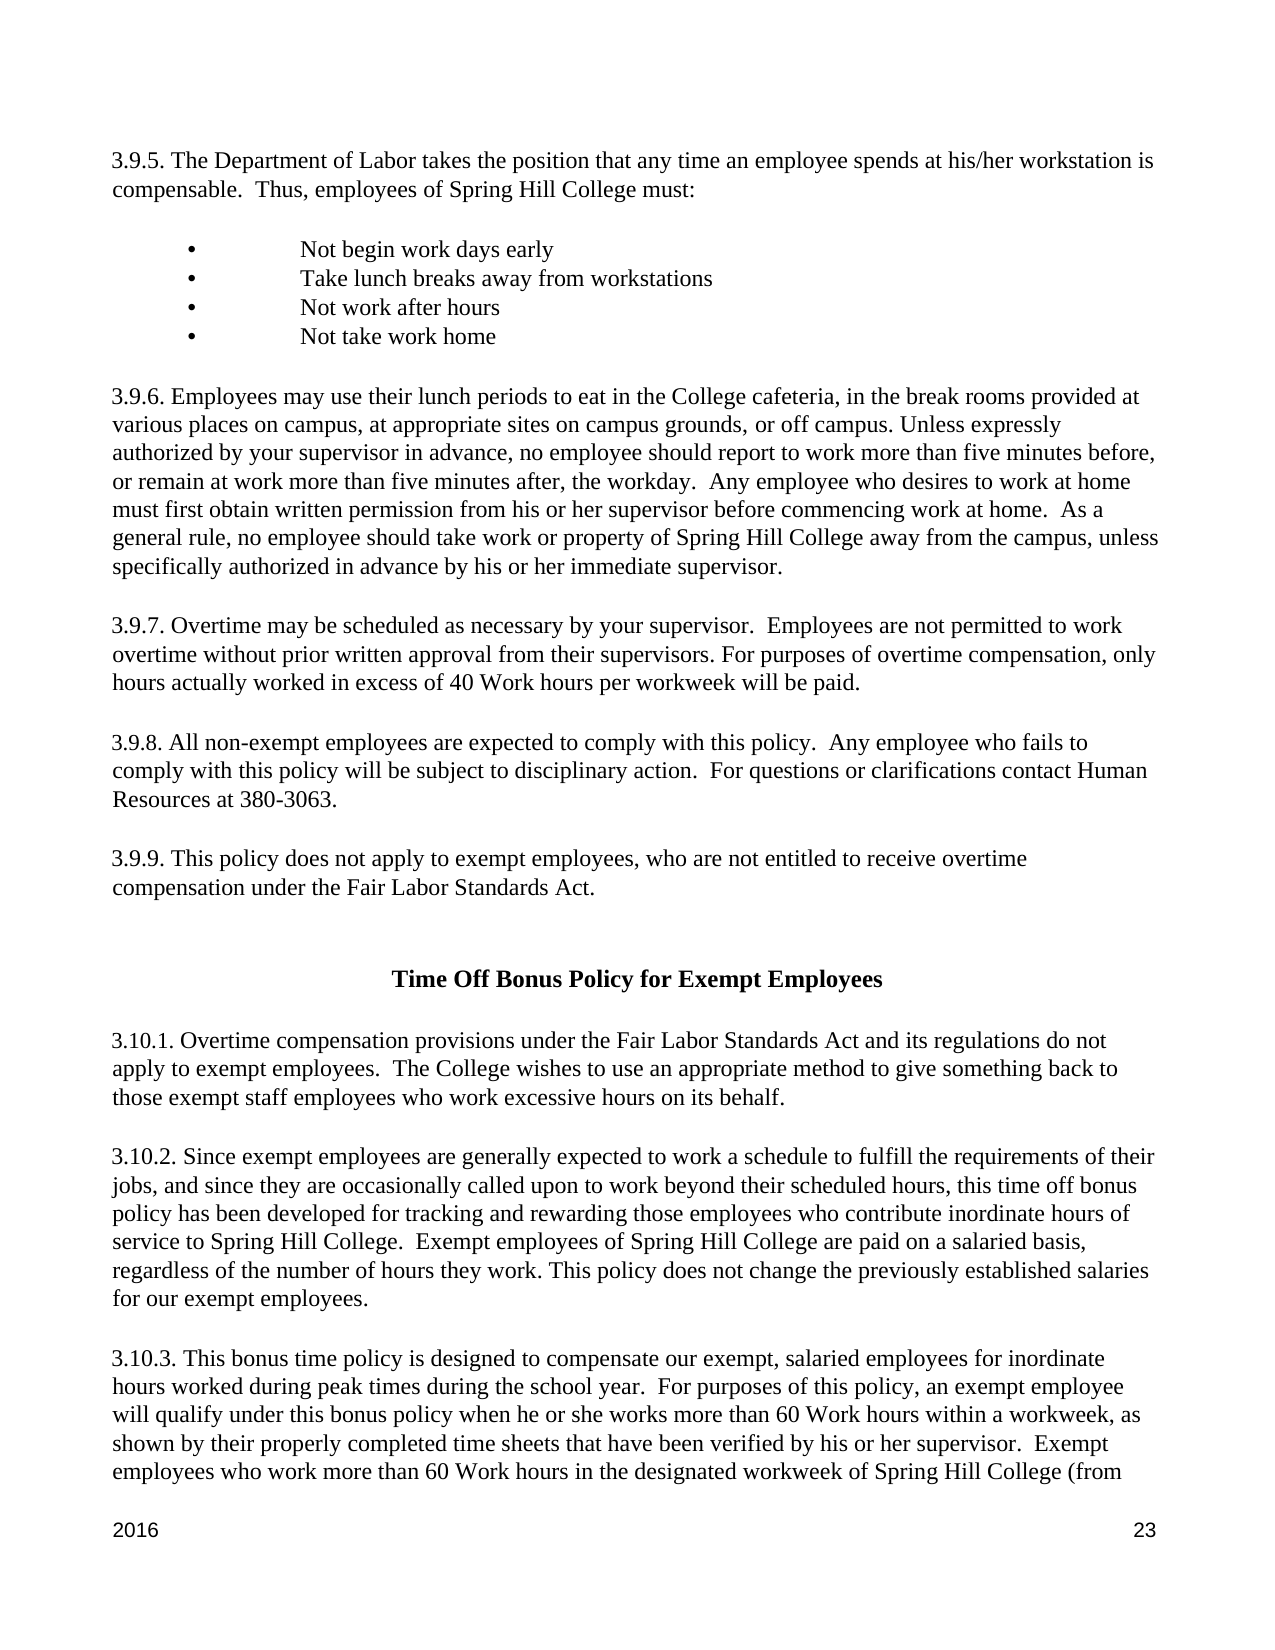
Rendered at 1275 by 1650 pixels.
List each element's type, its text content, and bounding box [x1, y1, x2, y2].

subtitle Time Off Bonus Policy for Exempt Employees [150, 964, 1124, 992]
text 3.9.9. This policy does not apply to exempt employees, who are not entitled to receive overtime compensation under the Fair Labor Standards Act. [111, 844, 1162, 900]
text 3.9.6. Employees may use their lunch periods to eat in the College cafeteria, in the break rooms provided at various places on campus, at appropriate sites on campus grounds, or off campus. Unless expressly authorized by your supervisor in advance, no employee should report to work more than five minutes before, or remain at work more than five minutes after, the workday. Any employee who desires to work at home must first obtain written permission from his or her supervisor before commencing work at home. As a general rule, no employee should take work or property of Spring Hill College away from the campus, unless specifically authorized in advance by his or her immediate supervisor. [111, 382, 1162, 579]
list Take lunch breaks away from workstations [187, 264, 1162, 292]
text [111, 1344, 1162, 1485]
text 3.9.5. The Department of Labor takes the position that any time an employee spends at his/her workstation is compensable. Thus, employees of Spring Hill College must: [111, 146, 1162, 202]
text 3.10.2. Since exempt employees are generally expected to work a schedule to fulfill the requirements of their jobs, and since they are occasionally called upon to work beyond their scheduled hours, this time off bonus policy has been developed for tracking and rewarding those employees who contribute inordinate hours of service to Spring Hill College. Exempt employees of Spring Hill College are paid on a salaried basis, regardless of the number of hours they work. This policy does not change the previously established salaries for our exempt employees. [111, 1142, 1162, 1312]
text 3.9.7. Overtime may be scheduled as necessary by your supervisor. Employees are not permitted to work overtime without prior written approval from their supervisors. For purposes of overtime compensation, only hours actually worked in excess of 40 Work hours per workweek will be paid. [111, 612, 1162, 696]
list Not take work home [187, 322, 1162, 349]
list Not work after hours [187, 293, 1162, 321]
text 3.10.1. Overtime compensation provisions under the Fair Labor Standards Act and its regulations do not apply to exempt employees. The College wishes to use an appropriate method to give something back to those exempt staff employees who work excessive hours on its behalf. [111, 1026, 1162, 1110]
list Not begin work days early [187, 235, 1162, 263]
text 3.9.8. All non-exempt employees are expected to comply with this policy. Any employee who fails to comply with this policy will be subject to disciplinary action. For questions or clarifications contact Human Resources at 380-3063. [111, 728, 1162, 812]
